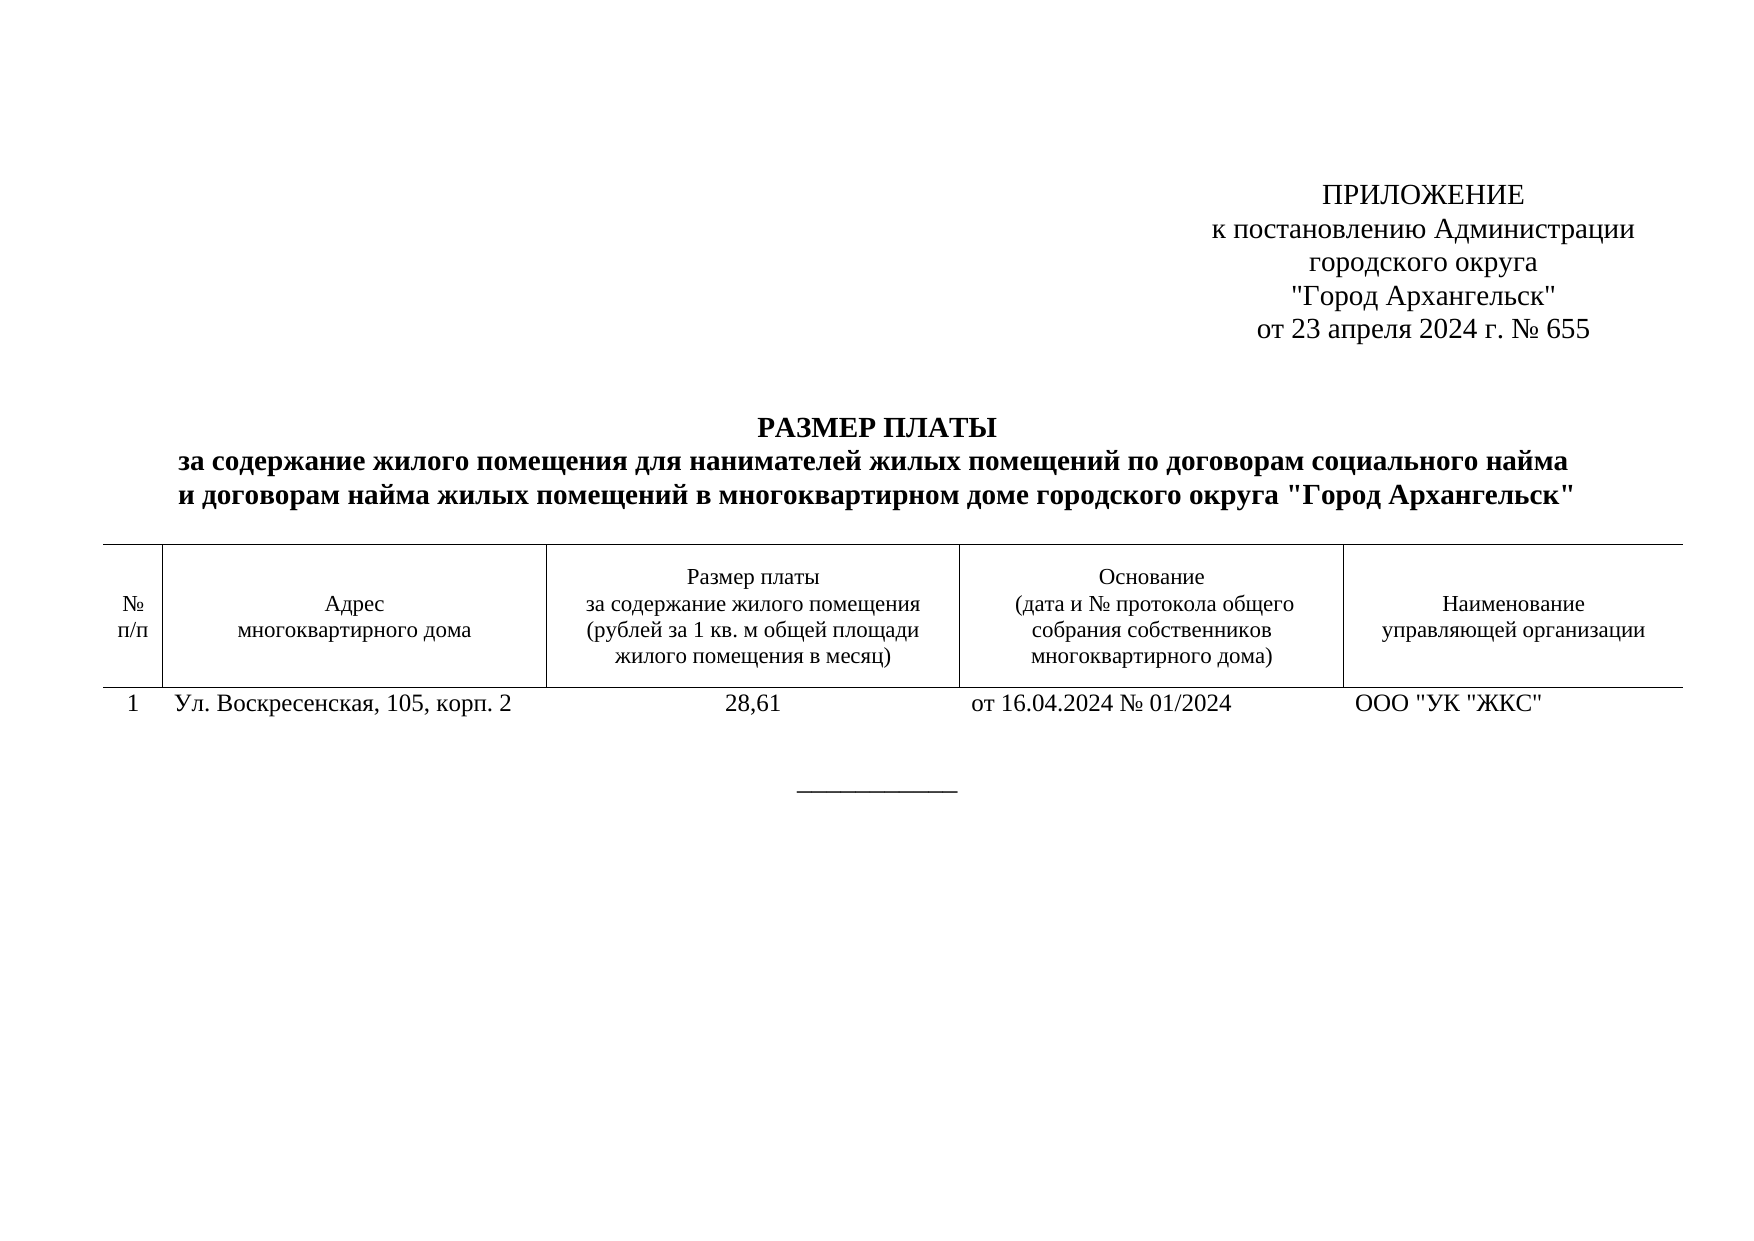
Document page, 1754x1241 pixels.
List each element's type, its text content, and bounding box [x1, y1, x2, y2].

text РАЗМЕР ПЛАТЫ [118, 410, 1636, 443]
text городского округа [1211, 244, 1636, 278]
table_header Размер платы за содержание жилого помещения (рублей за 1 кв. м общей площади жилого помещения в месяц) [547, 545, 959, 687]
table_header Адрес многоквартирного дома [163, 545, 546, 687]
text ___________ [118, 762, 1636, 795]
table_header Основание (дата и № протокола общего собрания собственников многоквартирного дома) [960, 545, 1343, 687]
table_cell 28,61 [546, 688, 960, 728]
table_cell от 16.04.2024 № 01/2024 [960, 688, 1344, 728]
text от 23 апреля 2024 г. № 655 [1211, 311, 1636, 345]
text ПРИЛОЖЕНИЕ [1211, 177, 1636, 211]
table_header Наименование управляющей организации [1344, 545, 1683, 687]
text "Город Архангельск" [1211, 278, 1636, 311]
text к постановлению Администрации [1211, 211, 1636, 244]
text за содержание жилого помещения для нанимателей жилых помещений по договорам социального найма и договорам найма жилых помещений в многоквартирном доме городского округа "Город Архангельск" [118, 443, 1636, 510]
table_cell ООО "УК "ЖКС" [1344, 688, 1683, 728]
table_cell 1 [103, 688, 162, 728]
table_header № п/п [103, 545, 162, 687]
table_cell Ул. Воскресенская, 105, корп. 2 [163, 688, 546, 728]
